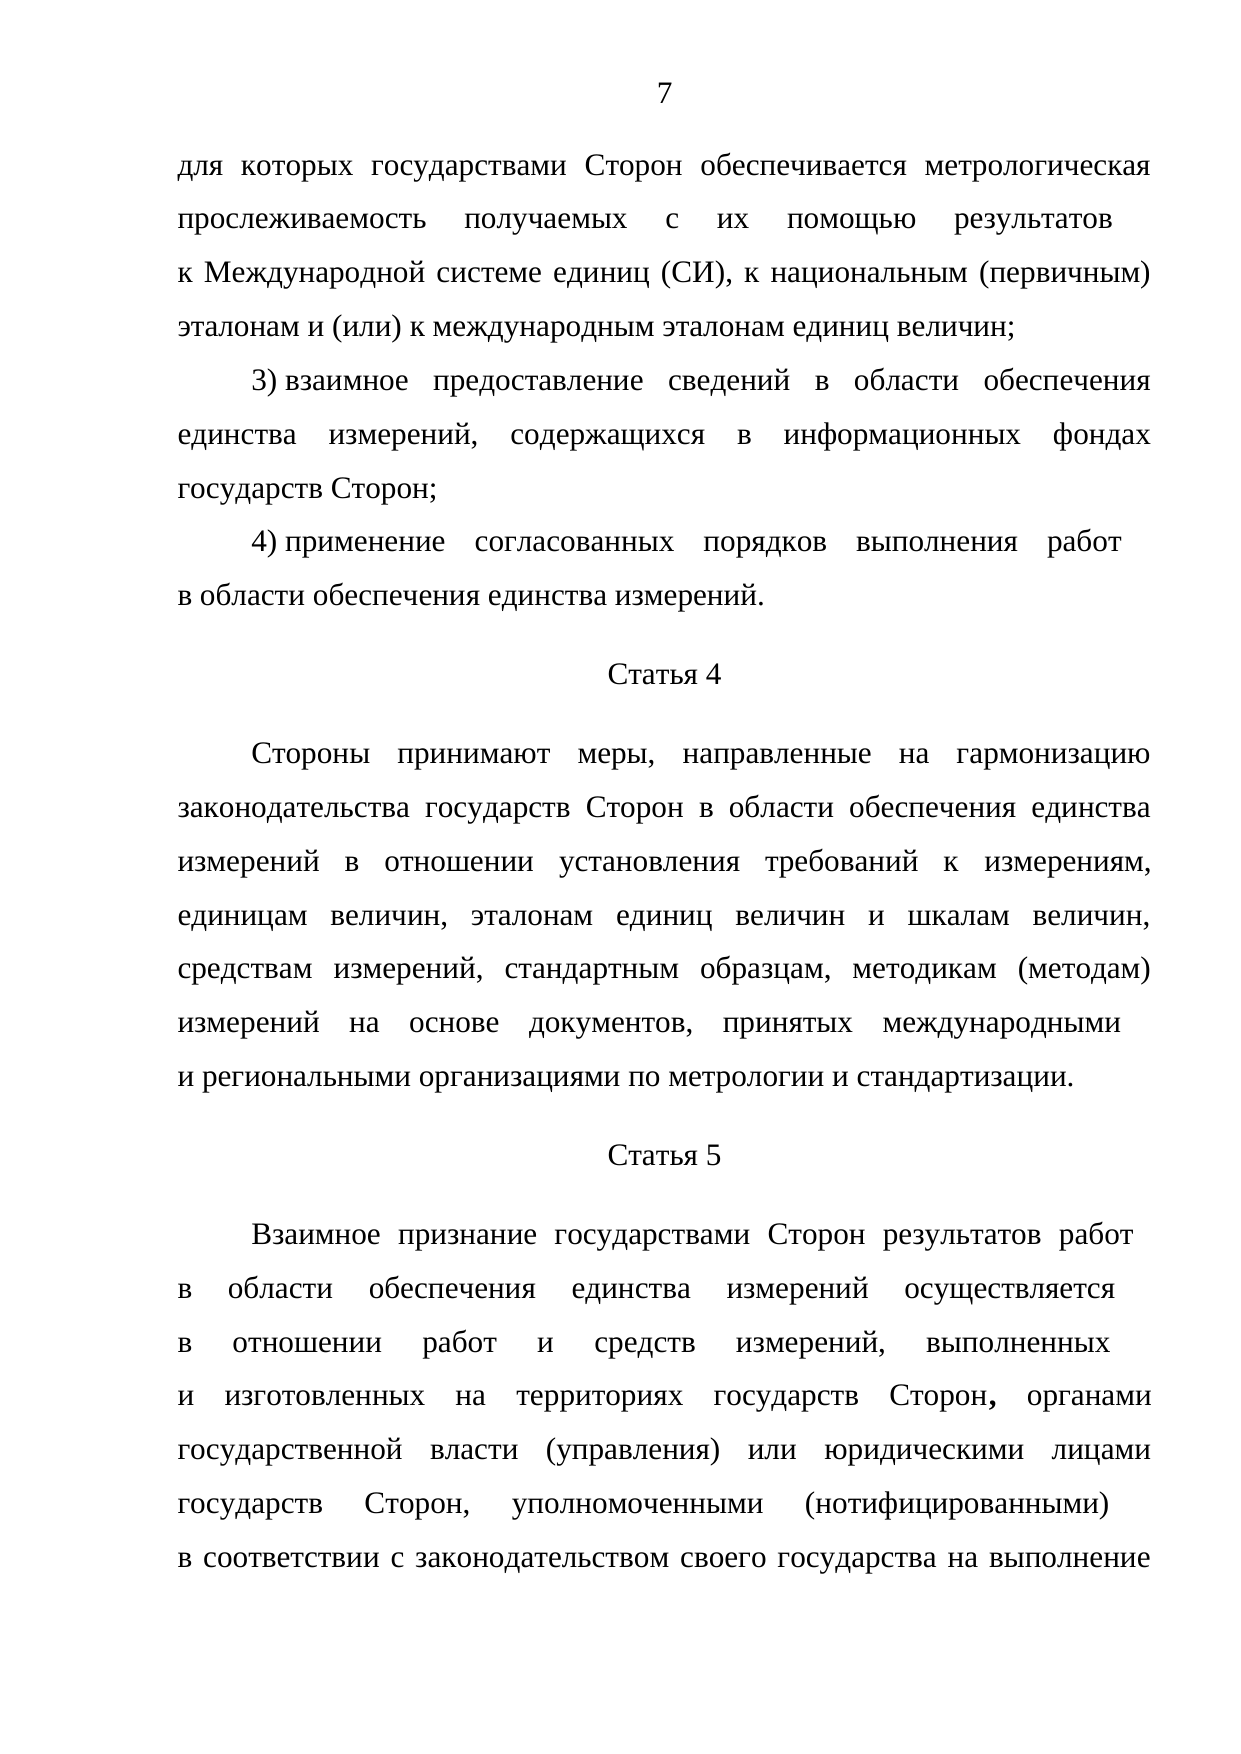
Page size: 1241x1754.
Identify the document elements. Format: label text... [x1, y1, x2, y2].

text Статья 5 [177, 1136, 1152, 1172]
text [177, 1215, 1152, 1574]
text Статья 4 [177, 655, 1152, 691]
text Стороны принимают меры, направленные на гармонизацию законодательства государств Сторон в области обеспечения единства измерений в отношении установления требований к измерениям, единицам величин, эталонам единиц величин и шкалам величин, средствам измерений, стандартным образцам, методикам (методам) измерений на основе документов, принятых международными и региональными организациями по метрологии и стандартизации. [177, 734, 1152, 1093]
text 4) применение согласованных порядков выполнения работ в области обеспечения единства измерений. [177, 523, 1152, 612]
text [177, 146, 1152, 343]
text 3) взаимное предоставление сведений в области обеспечения единства измерений, содержащихся в информационных фондах государств Сторон; [177, 361, 1152, 505]
